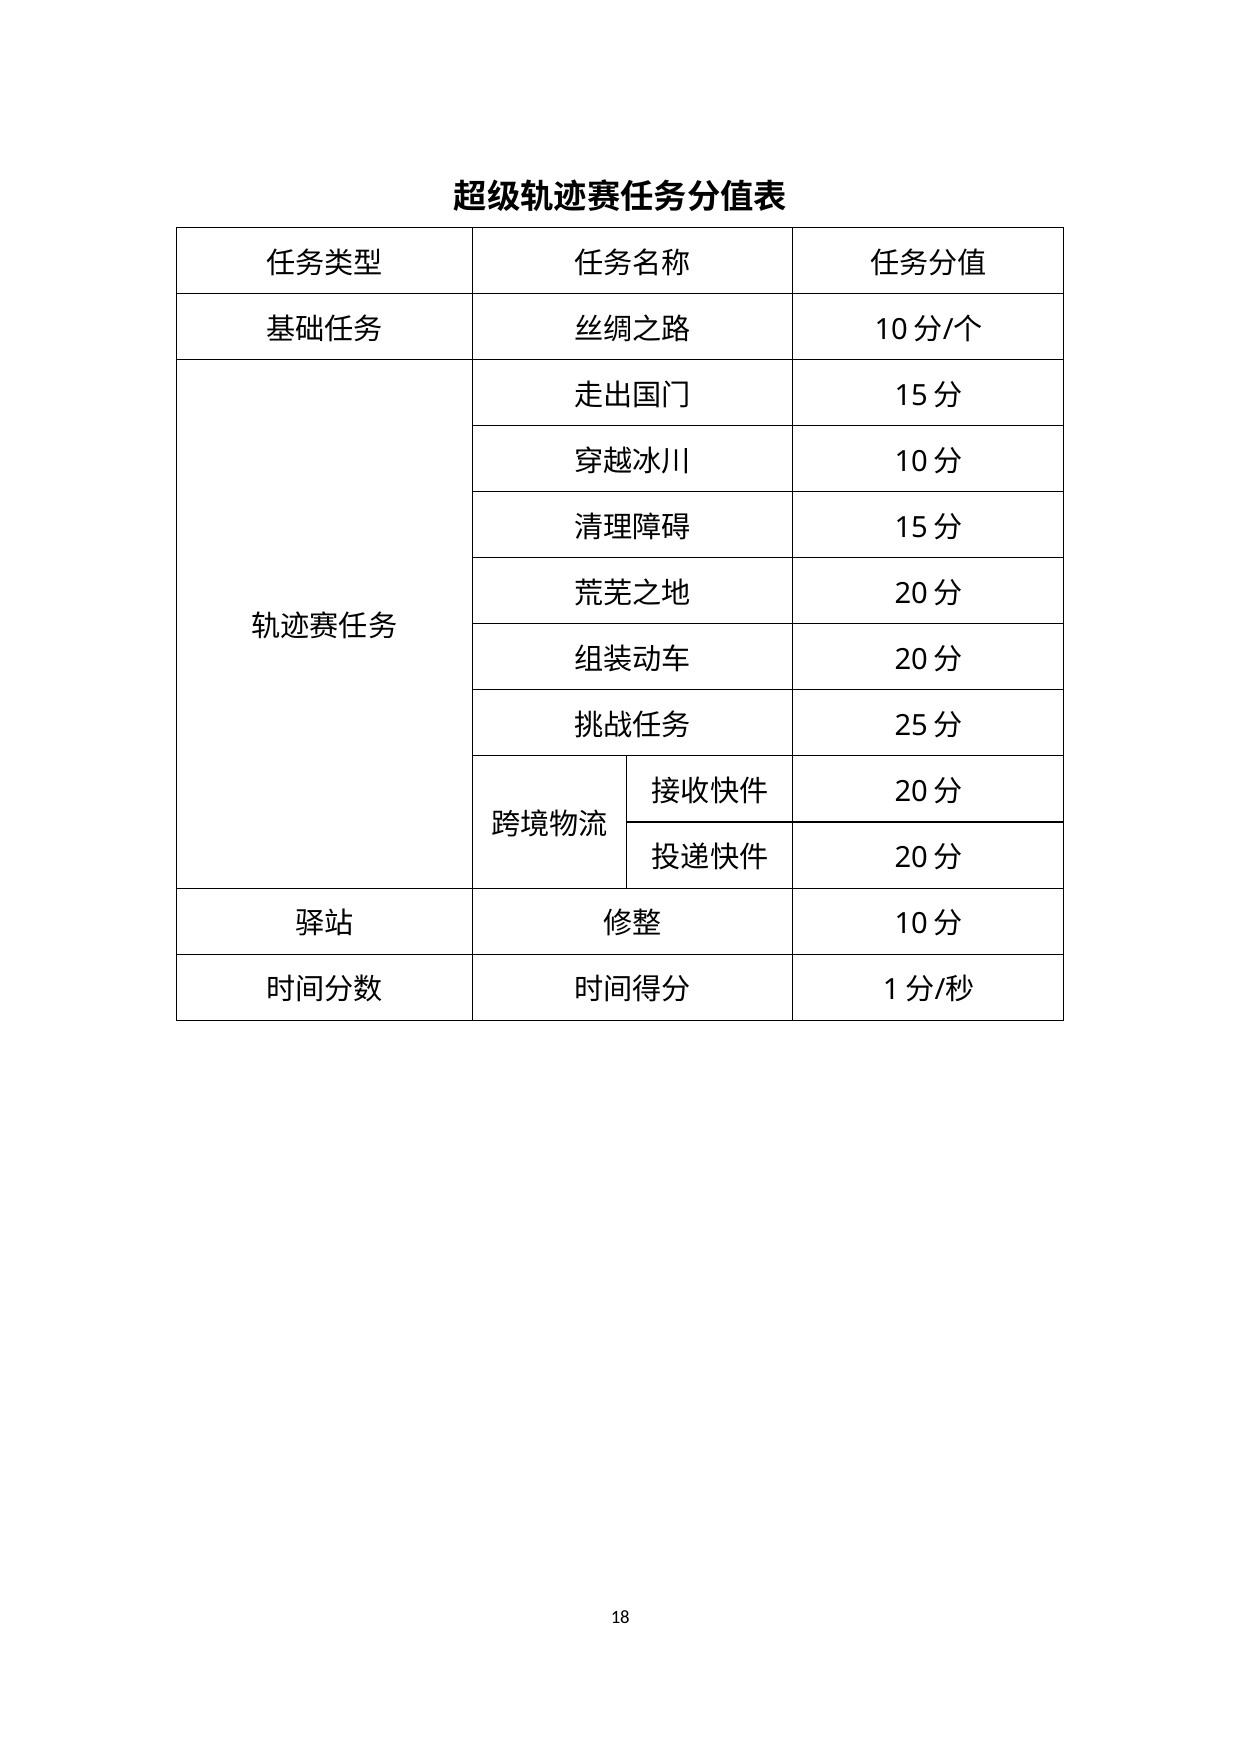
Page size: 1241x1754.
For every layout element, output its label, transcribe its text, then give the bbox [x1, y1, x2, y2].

table_header 任务类型 [177, 228, 472, 293]
table_cell 投递快件 [627, 823, 792, 887]
table_header 任务名称 [473, 228, 792, 293]
table_cell 15分 [793, 492, 1063, 557]
table_cell 20分 [793, 624, 1063, 689]
table_cell 驿站 [177, 889, 472, 953]
text 超级轨迹赛任务分值表 [187, 162, 1053, 227]
table_cell 组装动车 [473, 624, 792, 689]
table_cell 清理障碍 [473, 492, 792, 557]
table_cell 15分 [793, 360, 1063, 425]
table_cell 20分 [793, 823, 1063, 887]
table_cell 25分 [793, 690, 1063, 755]
table_cell 走出国门 [473, 360, 792, 425]
table_cell 20分 [793, 558, 1063, 623]
table_cell 基础任务 [177, 294, 472, 359]
table_cell 20分 [793, 756, 1063, 821]
table_cell 轨迹赛任务 [177, 360, 472, 887]
table_header 任务分值 [793, 228, 1063, 293]
table_cell 丝绸之路 [473, 294, 792, 359]
table_cell 时间分数 [177, 955, 472, 1019]
table_cell 挑战任务 [473, 690, 792, 755]
table_cell 10分 [793, 426, 1063, 491]
table_cell 荒芜之地 [473, 558, 792, 623]
table_cell 时间得分 [473, 955, 792, 1019]
table_cell 穿越冰川 [473, 426, 792, 491]
table_cell 10分 [793, 889, 1063, 953]
table_cell 接收快件 [627, 756, 792, 821]
table_cell 10分/个 [793, 294, 1063, 359]
table_cell 1分/秒 [793, 955, 1063, 1019]
table_cell 修整 [473, 889, 792, 953]
table_cell 跨境物流 [473, 756, 626, 887]
